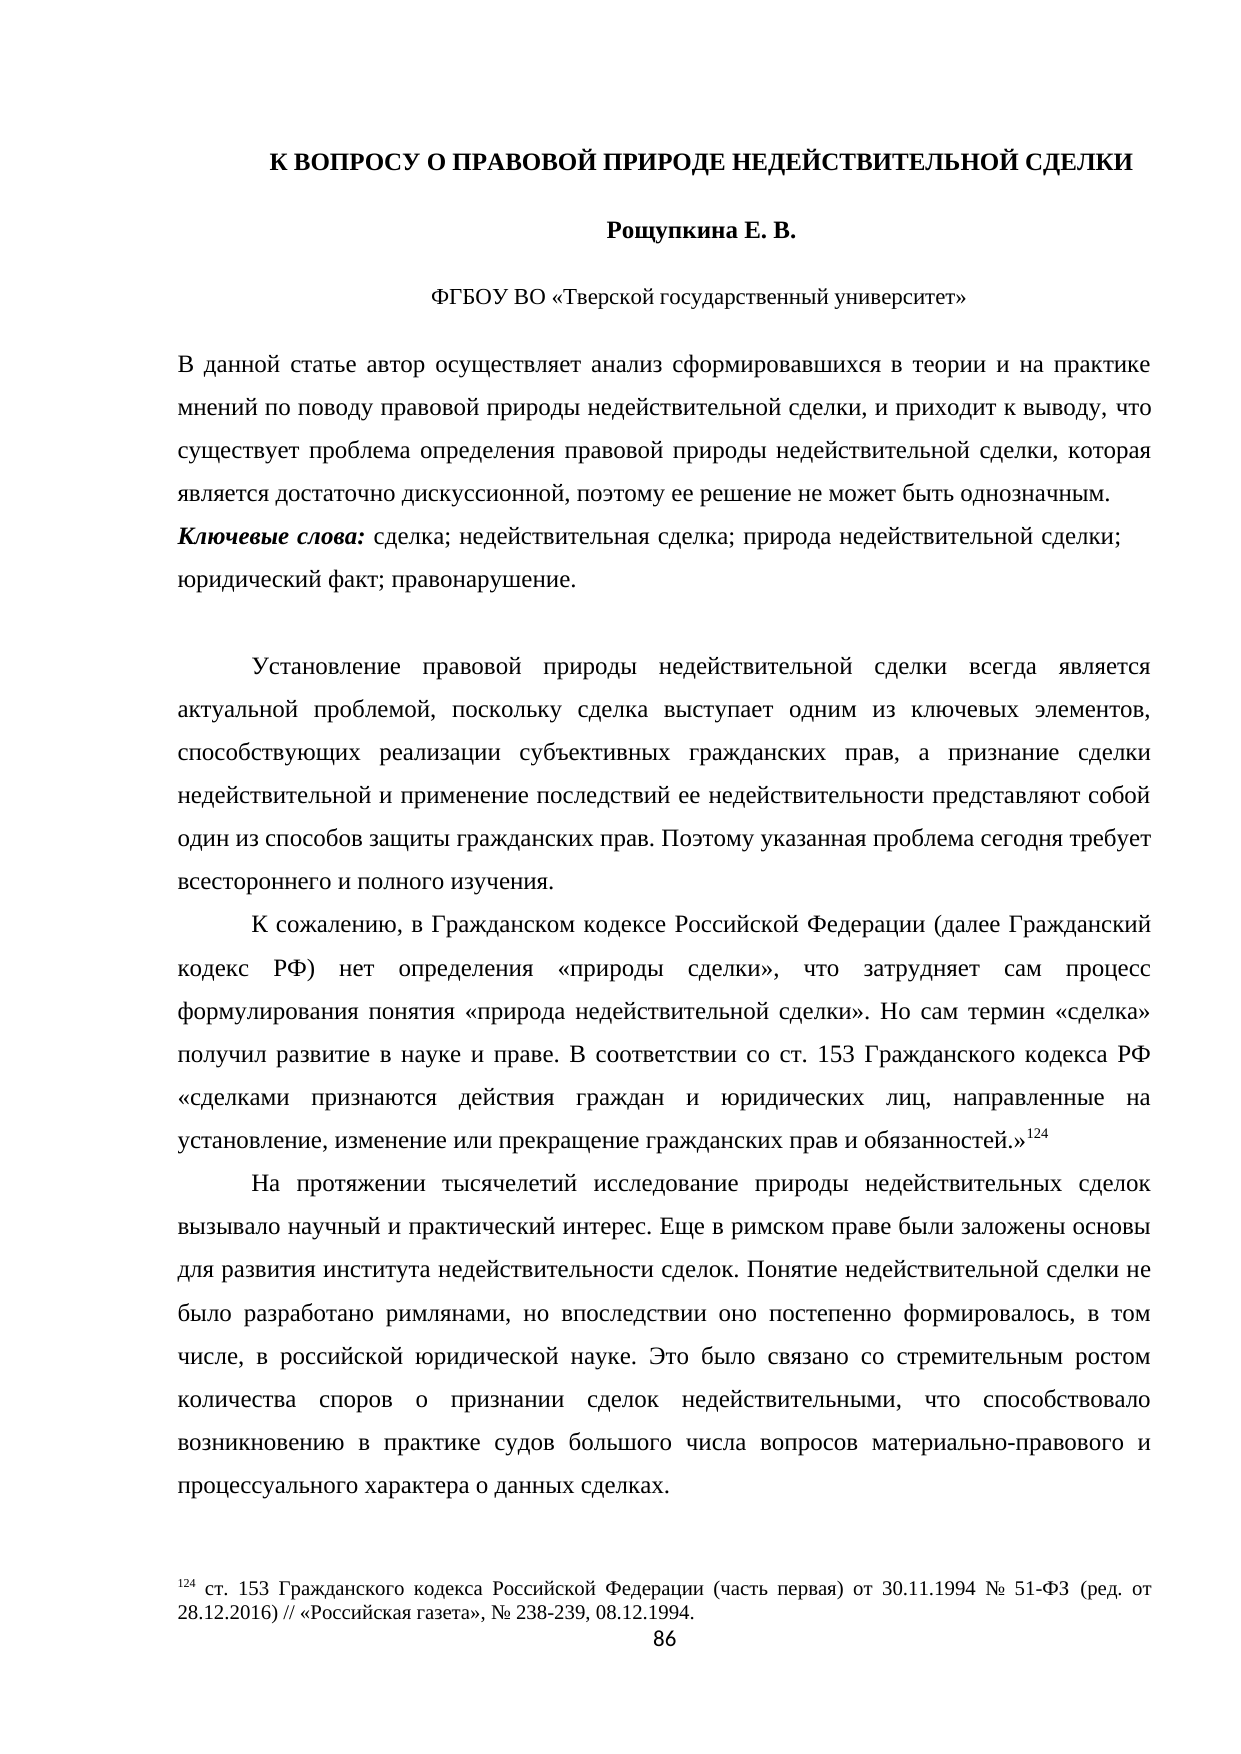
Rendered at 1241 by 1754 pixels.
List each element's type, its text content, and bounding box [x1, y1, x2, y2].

text Рощупкина Е. В. [177, 215, 1152, 244]
text На протяжении тысячелетий исследование природы недействительных сделок вызывало научный и практический интерес. Еще в римском праве были заложены основы для развития института недействительности сделок. Понятие недействительной сделки не было разработано римлянами, но впоследствии оно постепенно формировалось, в том числе, в российской юридической науке. Это было связано со стремительным ростом количества споров о признании сделок недействительными, что способствовало возникновению в практике судов большого числа вопросов материально-правового и процессуального характера о данных сделках. [177, 1168, 1152, 1499]
text Ключевые слова: сделка; недействительная сделка; природа недействительной сделки; юридический факт; правонарушение. [177, 521, 1122, 593]
text К сожалению, в Гражданском кодексе Российской Федерации (далее Гражданский кодекс РФ) нет определения «природы сделки», что затрудняет сам процесс формулирования понятия «природа недействительной сделки». Но сам термин «сделка» получил развитие в науке и праве. В соответствии со ст. 153 Гражданского кодекса РФ «сделками признаются действия граждан и юридических лиц, направленные на установление, изменение или прекращение гражданских прав и обязанностей.» [177, 909, 1152, 1154]
text К ВОПРОСУ О ПРАВОВОЙ ПРИРОДЕ НЕДЕЙСТВИТЕЛЬНОЙ СДЕЛКИ [177, 147, 1152, 176]
text В данной статье автор осуществляет анализ сформировавшихся в теории и на практике мнений по поводу правовой природы недействительной сделки, и приходит к выводу, что существует проблема определения правовой природы недействительной сделки, которая является достаточно дискуссионной, поэтому ее решение не может быть однозначным. [177, 349, 1152, 507]
text ФГБОУ ВО «Тверской государственный университет» [177, 283, 1122, 309]
text Установление правовой природы недействительной сделки всегда является актуальной проблемой, поскольку сделка выступает одним из ключевых элементов, способствующих реализации субъективных гражданских прав, а признание сделки недействительной и применение последствий ее недействительности представляют собой один из способов защиты гражданских прав. Поэтому указанная проблема сегодня требует всестороннего и полного изучения. [177, 651, 1152, 895]
